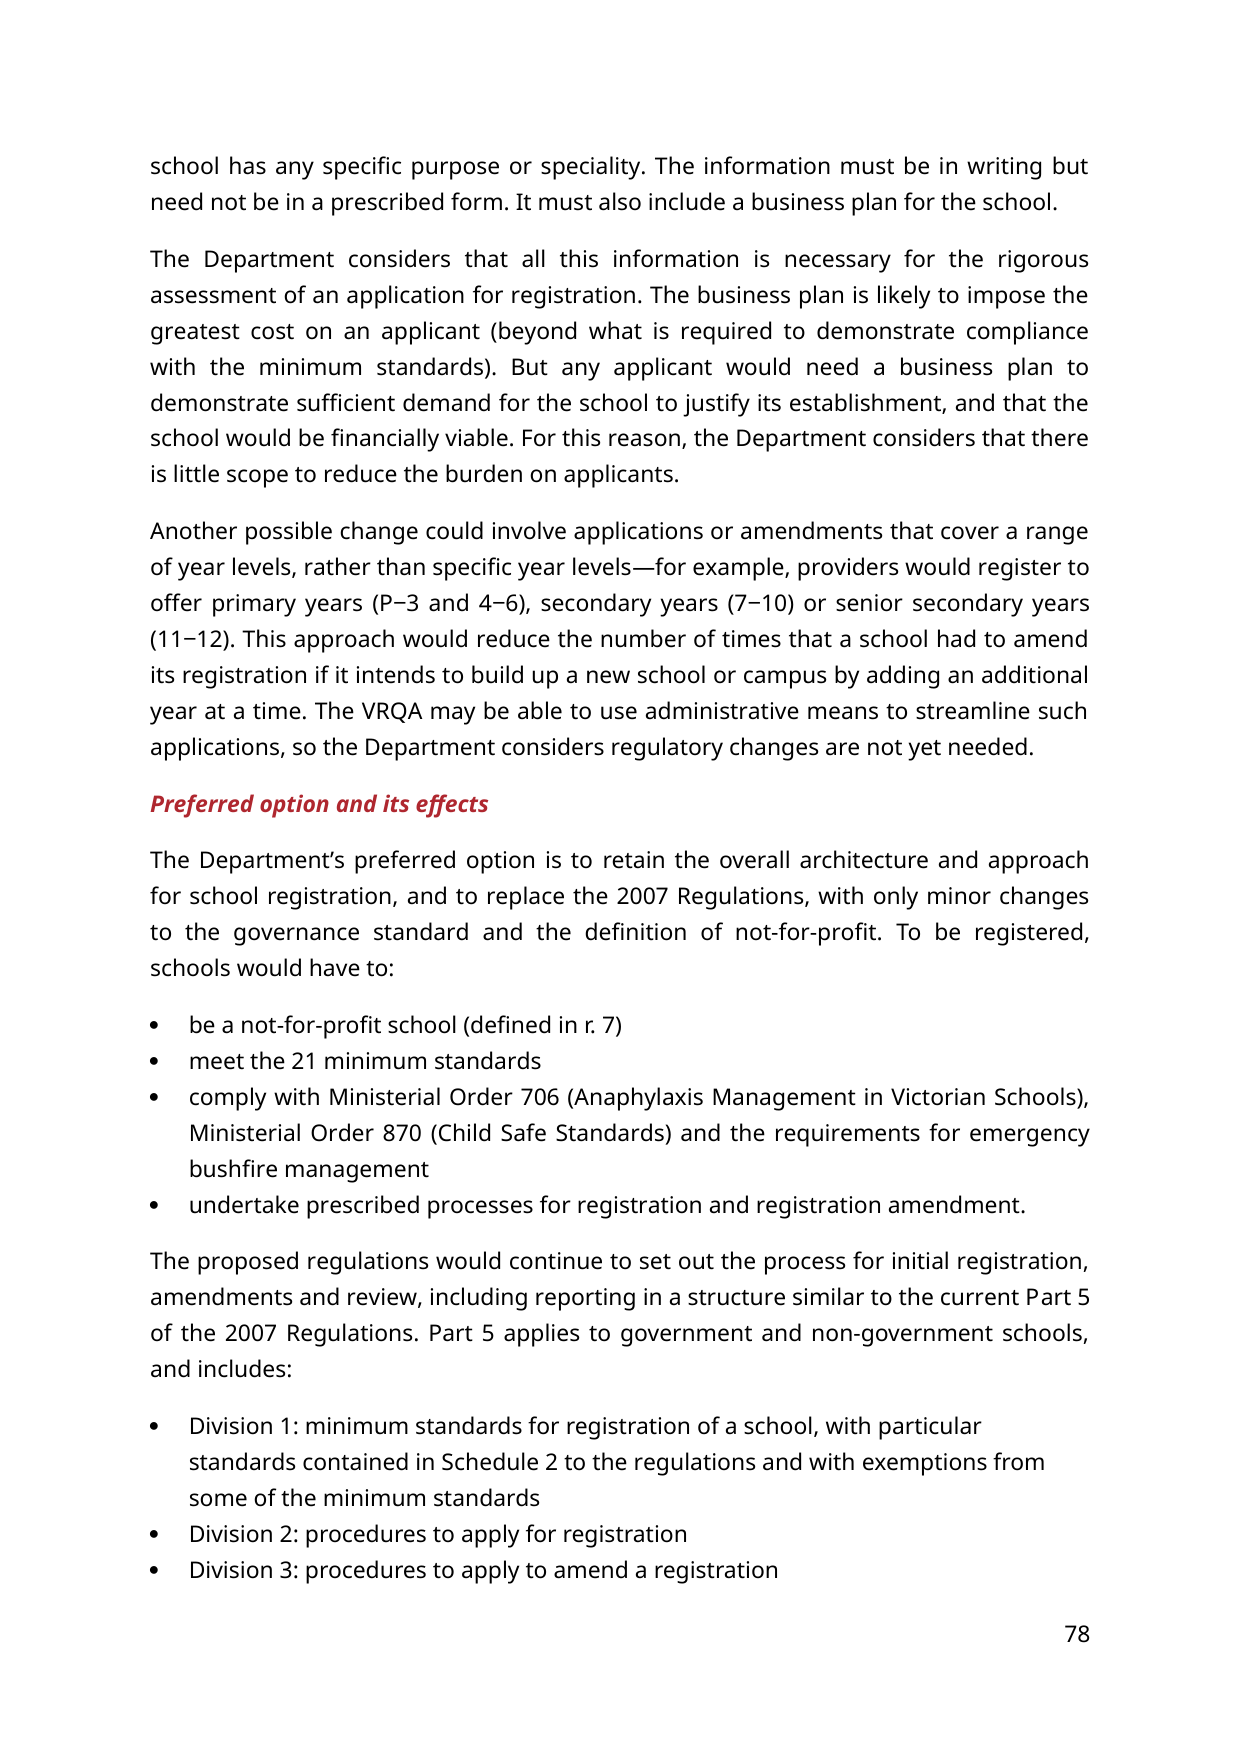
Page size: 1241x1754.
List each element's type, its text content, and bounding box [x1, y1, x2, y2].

text Another possible change could involve applications or amendments that cover a range of year levels, rather than specific year levels—for example, providers would register to offer primary years (P‒3 and 4‒6), secondary years (7‒10) or senior secondary years (11‒12). This approach would reduce the number of times that a school had to amend its registration if it intends to build up a new school or campus by adding an additional year at a time. The VRQA may be able to use administrative means to streamline such applications, so the Department considers regulatory changes are not yet needed. [150, 515, 1090, 762]
list meet the 21 minimum standards [150, 1045, 1090, 1076]
text The Department considers that all this information is necessary for the rigorous assessment of an application for registration. The business plan is likely to impose the greatest cost on an applicant (beyond what is required to demonstrate compliance with the minimum standards). But any applicant would need a business plan to demonstrate sufficient demand for the school to justify its establishment, and that the school would be financially viable. For this reason, the Department considers that there is little scope to reduce the burden on applicants. [150, 243, 1090, 489]
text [150, 150, 1090, 217]
list undertake prescribed processes for registration and registration amendment. [150, 1188, 1090, 1220]
list comply with Ministerial Order 706 (Anaphylaxis Management in Victorian Schools), Ministerial Order 870 (Child Safe Standards) and the requirements for emergency bushfire management [150, 1081, 1090, 1184]
list Division 2: procedures to apply for registration [150, 1518, 1090, 1549]
text The Department’s preferred option is to retain the overall architecture and approach for school registration, and to replace the 2007 Regulations, with only minor changes to the governance standard and the definition of not-for-profit. To be registered, schools would have to: [150, 844, 1090, 983]
list Division 1: minimum standards for registration of a school, with particular standards contained in Schedule 2 to the regulations and with exemptions from some of the minimum standards [150, 1410, 1090, 1513]
list be a not-for-profit school (defined in r. 7) [150, 1009, 1090, 1040]
subtitle Preferred option and its effects [150, 787, 1090, 819]
list Division 3: procedures to apply to amend a registration [150, 1554, 1090, 1585]
text The proposed regulations would continue to set out the process for initial registration, amendments and review, including reporting in a structure similar to the current Part 5 of the 2007 Regulations. Part 5 applies to government and non-government schools, and includes: [150, 1245, 1090, 1384]
